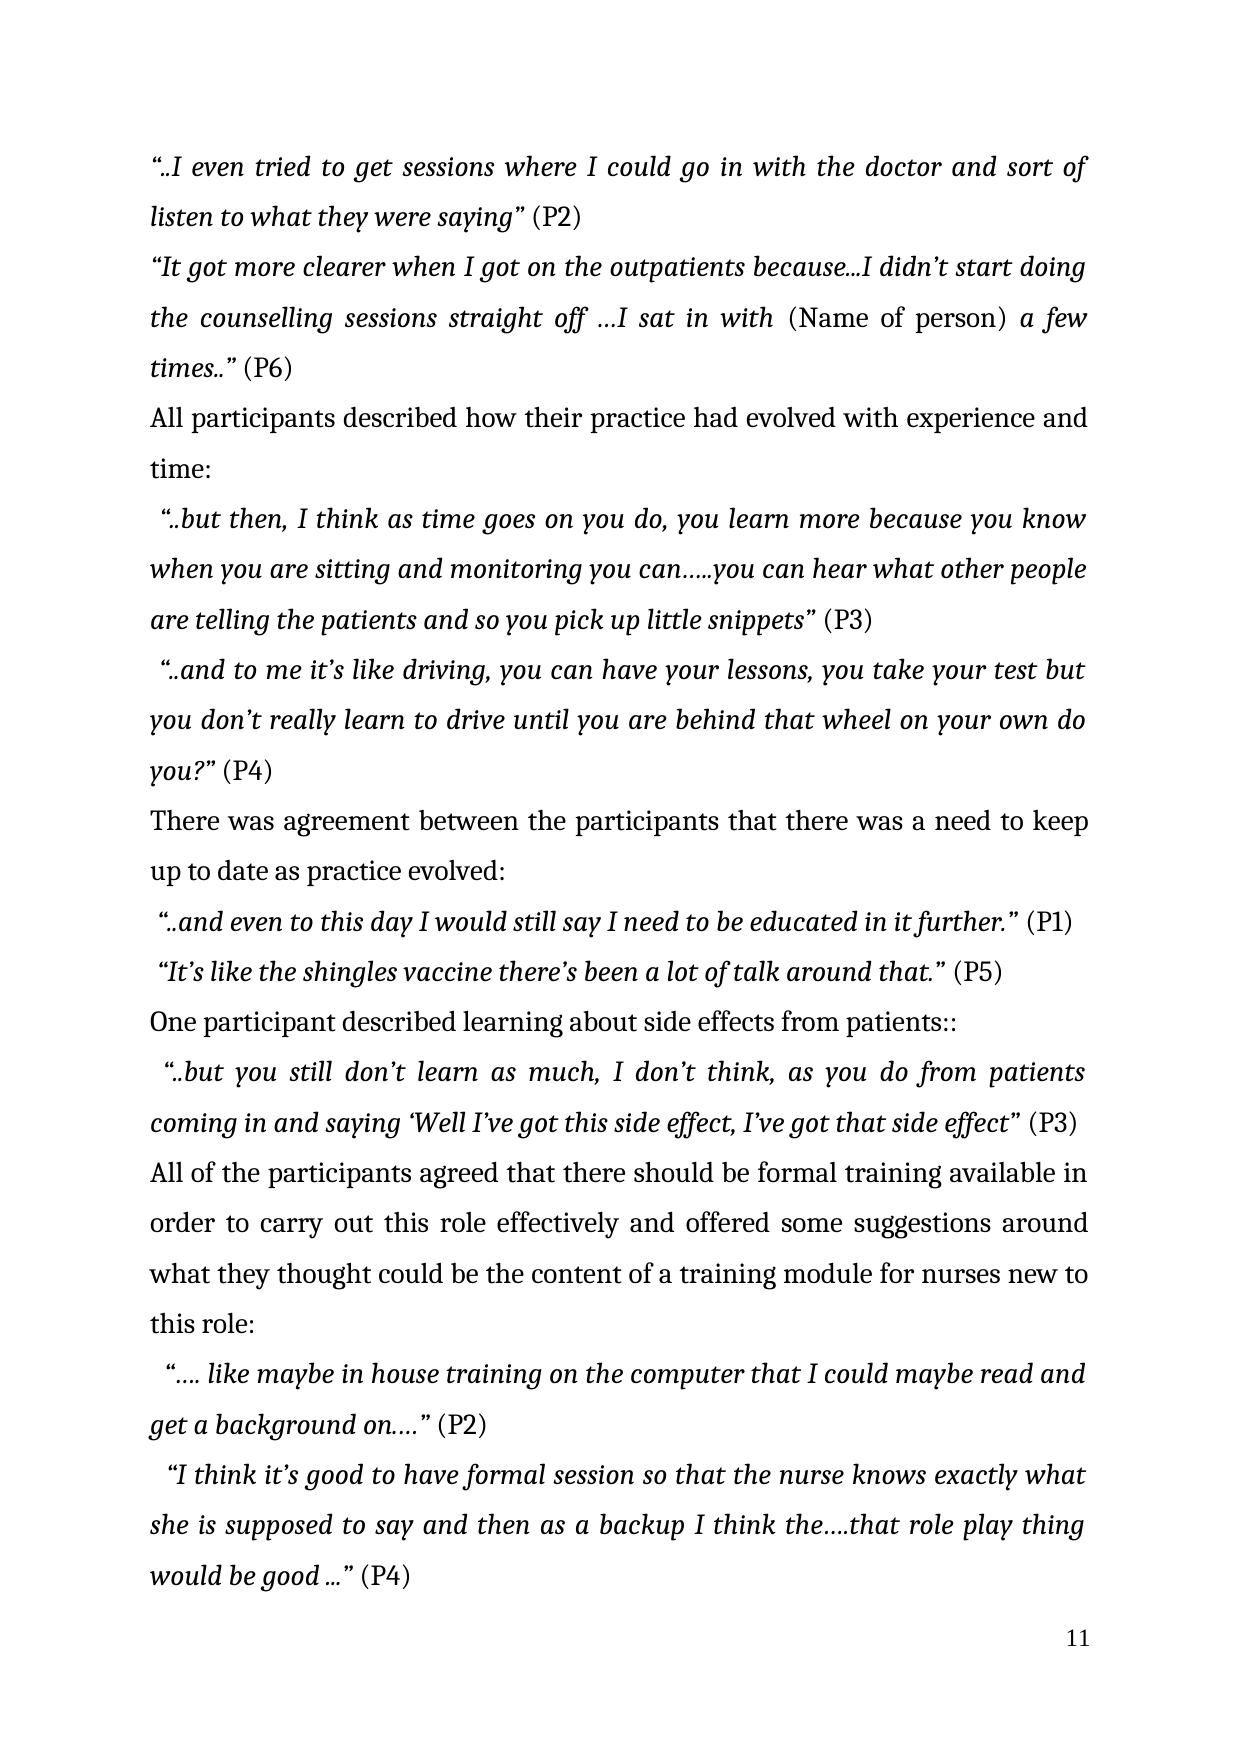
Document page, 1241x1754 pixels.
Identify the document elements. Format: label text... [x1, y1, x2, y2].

text “It got more clearer when I got on the outpatients because...I didn’t start doing the counselling sessions straight off …I sat in with (Name of person) a few times..” (P6) [150, 251, 1090, 385]
text “..and to me it’s like driving, you can have your lessons, you take your test but you don’t really learn to drive until you are behind that wheel on your own do you?” (P4) [150, 653, 1090, 787]
text “I think it’s good to have formal session so that the nurse knows exactly what she is supposed to say and then as a backup I think the….that role play thing would be good ...” (P4) [150, 1458, 1090, 1592]
text One participant described learning about side effects from patients:: [150, 1005, 1090, 1039]
text “..and even to this day I would still say I need to be educated in it further.” (P1) [150, 905, 1090, 938]
text All participants described how their practice had evolved with experience and time: [150, 402, 1090, 485]
text “..I even tried to get sessions where I could go in with the doctor and sort of listen to what they were saying” (P2) [150, 150, 1090, 234]
text There was agreement between the participants that there was a need to keep up to date as practice evolved: [150, 804, 1090, 888]
text “…. like maybe in house training on the computer that I could maybe read and get a background on.…” (P2) [150, 1357, 1090, 1441]
text All of the participants agreed that there should be formal training available in order to carry out this role effectively and offered some suggestions around what they thought could be the content of a training module for nurses new to this role: [150, 1156, 1090, 1341]
text “It’s like the shingles vaccine there’s been a lot of talk around that.” (P5) [150, 955, 1090, 988]
text “..but then, I think as time goes on you do, you learn more because you know when you are sitting and monitoring you can…..you can hear what other people are telling the patients and so you pick up little snippets” (P3) [150, 502, 1090, 636]
text “..but you still don’t learn as much, I don’t think, as you do from patients coming in and saying ‘Well I’ve got this side effect, I’ve got that side effect” (P3) [150, 1056, 1090, 1139]
